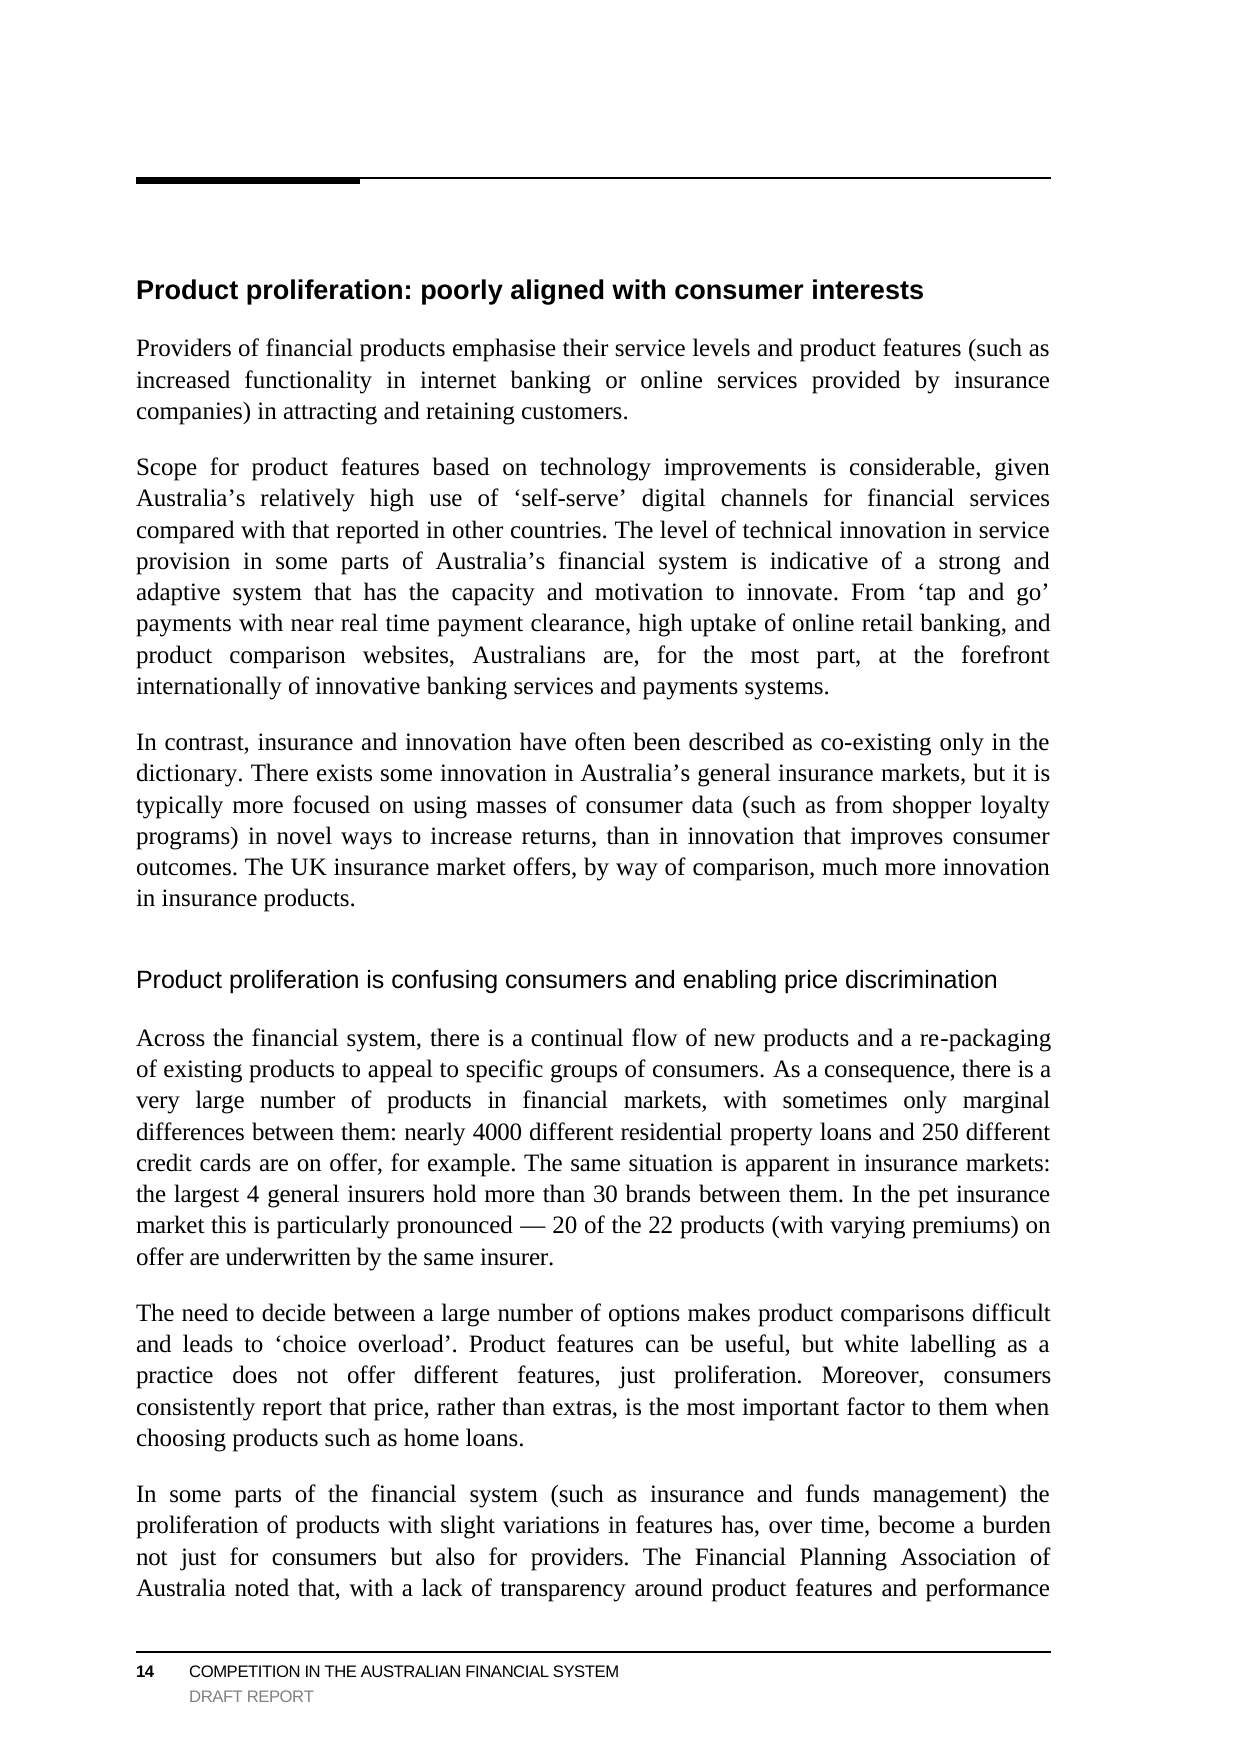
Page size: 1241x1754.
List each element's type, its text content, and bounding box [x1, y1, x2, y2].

text In contrast, insurance and innovation have often been described as co-existing only in the dictionary. There exists some innovation in Australia’s general insurance markets, but it is typically more focused on using masses of consumer data (such as from shopper loyalty programs) in novel ways to increase returns, than in innovation that improves consumer outcomes. The UK insurance market offers, by way of comparison, much more innovation in insurance products. [136, 725, 1051, 912]
subtitle Product proliferation: poorly aligned with consumer interests [136, 273, 1051, 306]
text Across the financial system, there is a continual flow of new products and a re-packaging of existing products to appeal to specific groups of consumers. As a consequence, there is a very large number of products in financial markets, with sometimes only marginal differences between them: nearly 4000 different residential property loans and 250 different credit cards are on offer, for example. The same situation is apparent in insurance markets: the largest 4 general insurers hold more than 30 brands between them. In the pet insurance market this is particularly pronounced — 20 of the 22 products (with varying premiums) on offer are underwritten by the same insurer. [136, 1021, 1051, 1271]
text Scope for product features based on technology improvements is considerable, given Australia’s relatively high use of ‘self-serve’ digital channels for financial services compared with that reported in other countries. The level of technical innovation in service provision in some parts of Australia’s financial system is indicative of a strong and adaptive system that has the capacity and motivation to innovate. From ‘tap and go’ payments with near real time payment clearance, high uptake of online retail banking, and product comparison websites, Australians are, for the most part, at the forefront internationally of innovative banking services and payments systems. [136, 450, 1051, 700]
text Providers of financial products emphasise their service levels and product features (such as increased functionality in internet banking or online services provided by insurance companies) in attracting and retaining customers. [136, 331, 1051, 425]
subtitle Product proliferation is confusing consumers and enabling price discrimination [136, 962, 1051, 996]
text The need to decide between a large number of options makes product comparisons difficult and leads to ‘choice overload’. Product features can be useful, but white labelling as a practice does not offer different features, just proliferation. Moreover, consumers consistently report that price, rather than extras, is the most important factor to them when choosing products such as home loans. [136, 1296, 1051, 1452]
